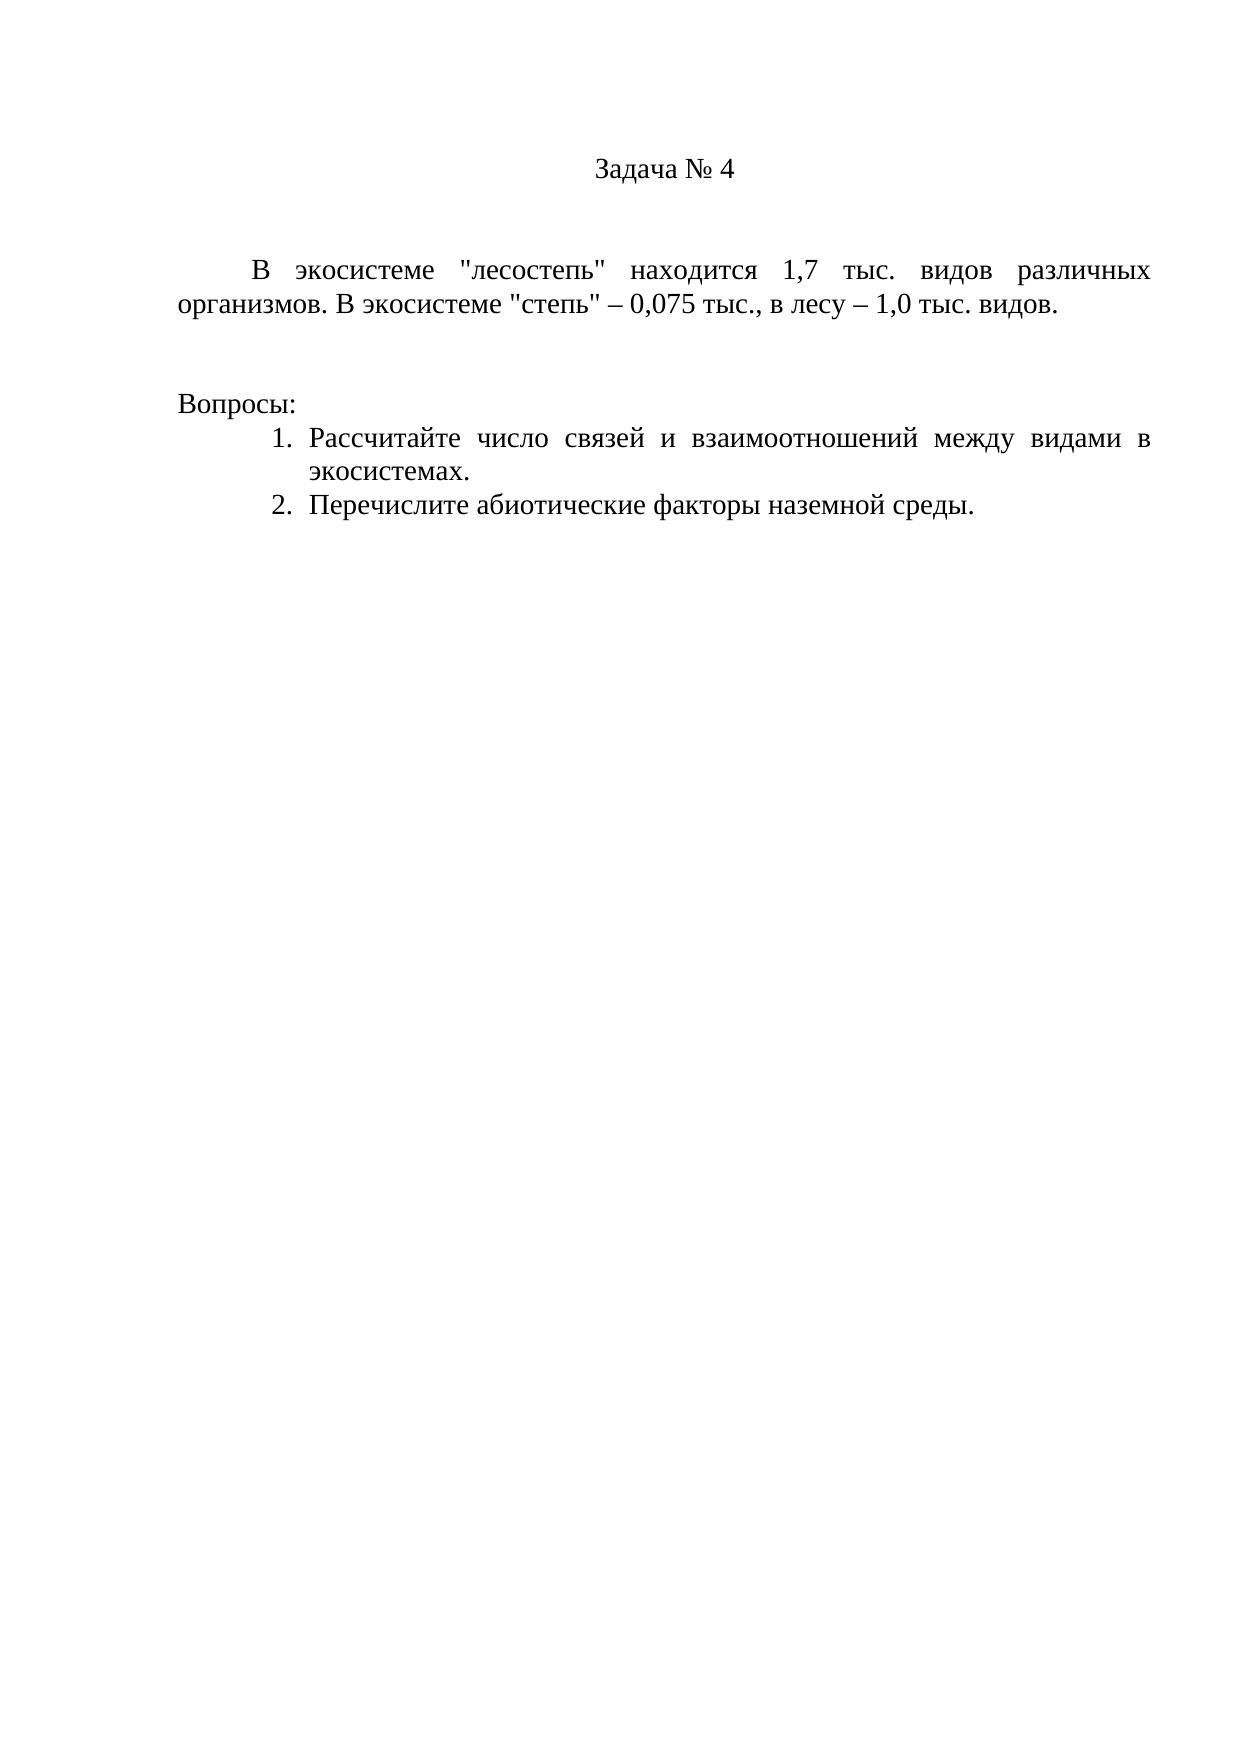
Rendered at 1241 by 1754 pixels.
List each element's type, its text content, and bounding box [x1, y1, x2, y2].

text В экосистеме "лесостепь" находится 1,7 тыс. видов различных организмов. В экосистеме "степь" – 0,075 тыс., в лесу – 1,0 тыс. видов. [177, 252, 1152, 319]
list Перечислите абиотические факторы наземной среды. [271, 487, 1152, 521]
text Вопросы: [177, 386, 1152, 420]
text Задача № 4 [177, 152, 1152, 185]
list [271, 420, 1152, 487]
